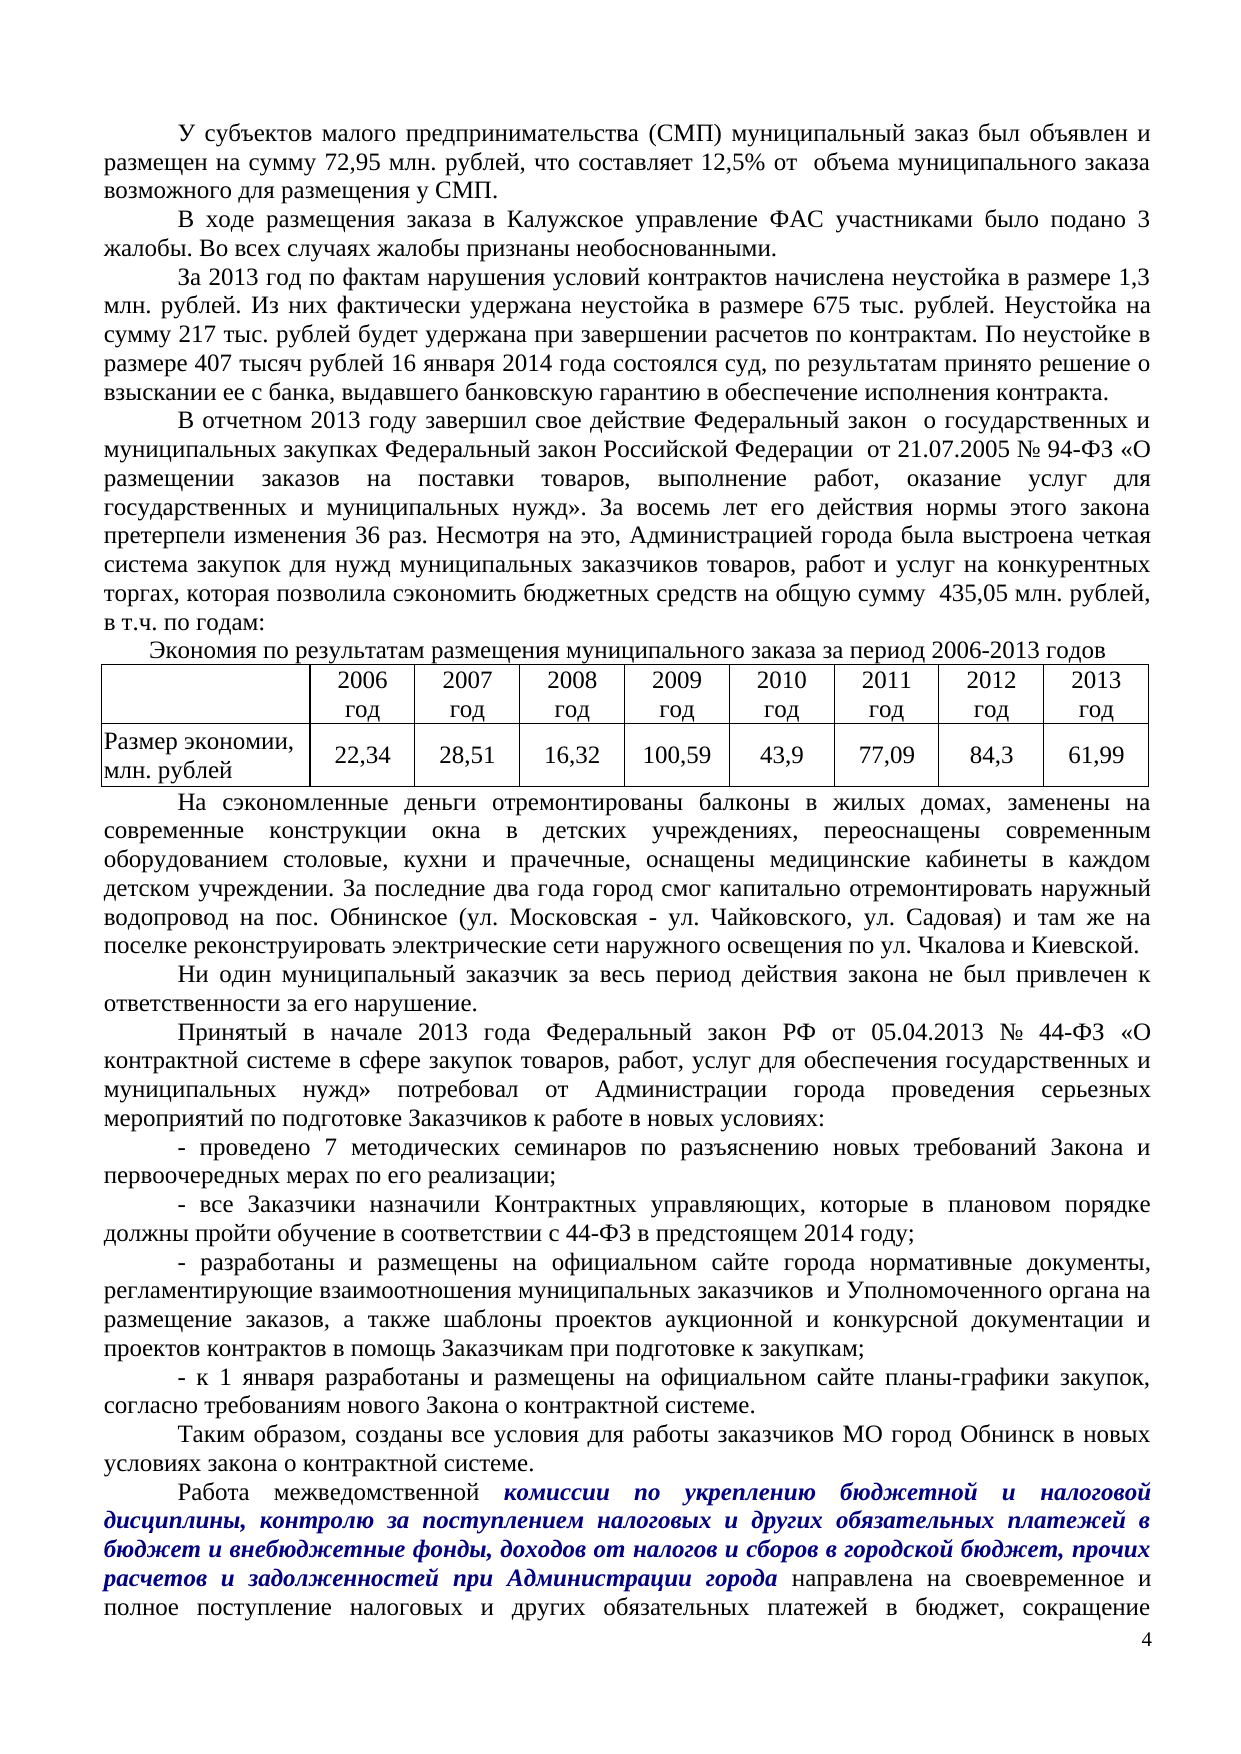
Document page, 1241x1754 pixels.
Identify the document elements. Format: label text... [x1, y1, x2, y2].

text - все Заказчики назначили Контрактных управляющих, которые в плановом порядке должны пройти обучение в соответствии с 44-ФЗ в предстоящем 2014 году; [103, 1189, 1152, 1247]
table_cell 84,3 [939, 724, 1043, 786]
table_header 2012 год [939, 665, 1043, 723]
table_cell 22,34 [311, 724, 414, 786]
text В отчетном 2013 году завершил свое действие Федеральный закон о государственных и муниципальных закупках Федеральный закон Российской Федерации от 21.07.2005 № 94-ФЗ «О размещении заказов на поставки товаров, выполнение работ, оказание услуг для государственных и муниципальных нужд». За восемь лет его действия нормы этого закона претерпели изменения 36 раз. Несмотря на это, Администрацией города была выстроена четкая система закупок для нужд муниципальных заказчиков товаров, работ и услуг на конкурентных торгах, которая позволила сэкономить бюджетных средств на общую сумму 435,05 млн. рублей, в т.ч. по годам: [103, 406, 1152, 636]
table_cell Размер экономии, млн. рублей [102, 724, 309, 786]
text - разработаны и размещены на официальном сайте города нормативные документы, регламентирующие взаимоотношения муниципальных заказчиков и Уполномоченного органа на размещение заказов, а также шаблоны проектов аукционной и конкурсной документации и проектов контрактов в помощь Заказчикам при подготовке к закупкам; [103, 1247, 1152, 1362]
text Таким образом, созданы все условия для работы заказчиков МО город Обнинск в новых условиях закона о контрактной системе. [103, 1419, 1152, 1477]
table_header 2008 год [520, 665, 624, 723]
table_cell 61,99 [1044, 724, 1148, 786]
text В ходе размещения заказа в Калужское управление ФАС участниками было подано 3 жалобы. Во всех случаях жалобы признаны необоснованными. [103, 204, 1152, 262]
text За 2013 год по фактам нарушения условий контрактов начислена неустойка в размере 1,3 млн. рублей. Из них фактически удержана неустойка в размере 675 тыс. рублей. Неустойка на сумму 217 тыс. рублей будет удержана при завершении расчетов по контрактам. По неустойке в размере 407 тысяч рублей 16 января 2014 года состоялся суд, по результатам принято решение о взыскании ее с банка, выдавшего банковскую гарантию в обеспечение исполнения контракта. [103, 262, 1152, 406]
table_header 2006 год [311, 665, 414, 723]
table_header 2010 год [730, 665, 834, 723]
text Ни один муниципальный заказчик за весь период действия закона не был привлечен к ответственности за его нарушение. [103, 959, 1152, 1017]
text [103, 1477, 1152, 1620]
text Экономия по результатам размещения муниципального заказа за период 2006-2013 годов [103, 636, 1152, 664]
table_header 2007 год [415, 665, 519, 723]
table_header 2009 год [625, 665, 729, 723]
table_cell 77,09 [835, 724, 938, 786]
table_cell 16,32 [520, 724, 624, 786]
text Принятый в начале 2013 года Федеральный закон РФ от 05.04.2013 № 44-ФЗ «О контрактной системе в сфере закупок товаров, работ, услуг для обеспечения государственных и муниципальных нужд» потребовал от Администрации города проведения серьезных мероприятий по подготовке Заказчиков к работе в новых условиях: [103, 1017, 1152, 1132]
table_cell 100,59 [625, 724, 729, 786]
text У субъектов малого предпринимательства (СМП) муниципальный заказ был объявлен и размещен на сумму 72,95 млн. рублей, что составляет 12,5% от объема муниципального заказа возможного для размещения у СМП. [103, 118, 1152, 204]
text - проведено 7 методических семинаров по разъяснению новых требований Закона и первоочередных мерах по его реализации; [103, 1132, 1152, 1189]
table_cell 28,51 [415, 724, 519, 786]
table_header [102, 665, 309, 723]
table_header 2011 год [835, 665, 938, 723]
table_cell 43,9 [730, 724, 834, 786]
text На сэкономленные деньги отремонтированы балконы в жилых домах, заменены на современные конструкции окна в детских учреждениях, переоснащены современным оборудованием столовые, кухни и прачечные, оснащены медицинские кабинеты в каждом детском учреждении. За последние два года город смог капитально отремонтировать наружный водопровод на пос. Обнинское (ул. Московская - ул. Чайковского, ул. Садовая) и там же на поселке реконструировать электрические сети наружного освещения по ул. Чкалова и Киевской. [103, 787, 1152, 959]
table_header 2013 год [1044, 665, 1148, 723]
text - к 1 января разработаны и размещены на официальном сайте планы-графики закупок, согласно требованиям нового Закона о контрактной системе. [103, 1362, 1152, 1419]
